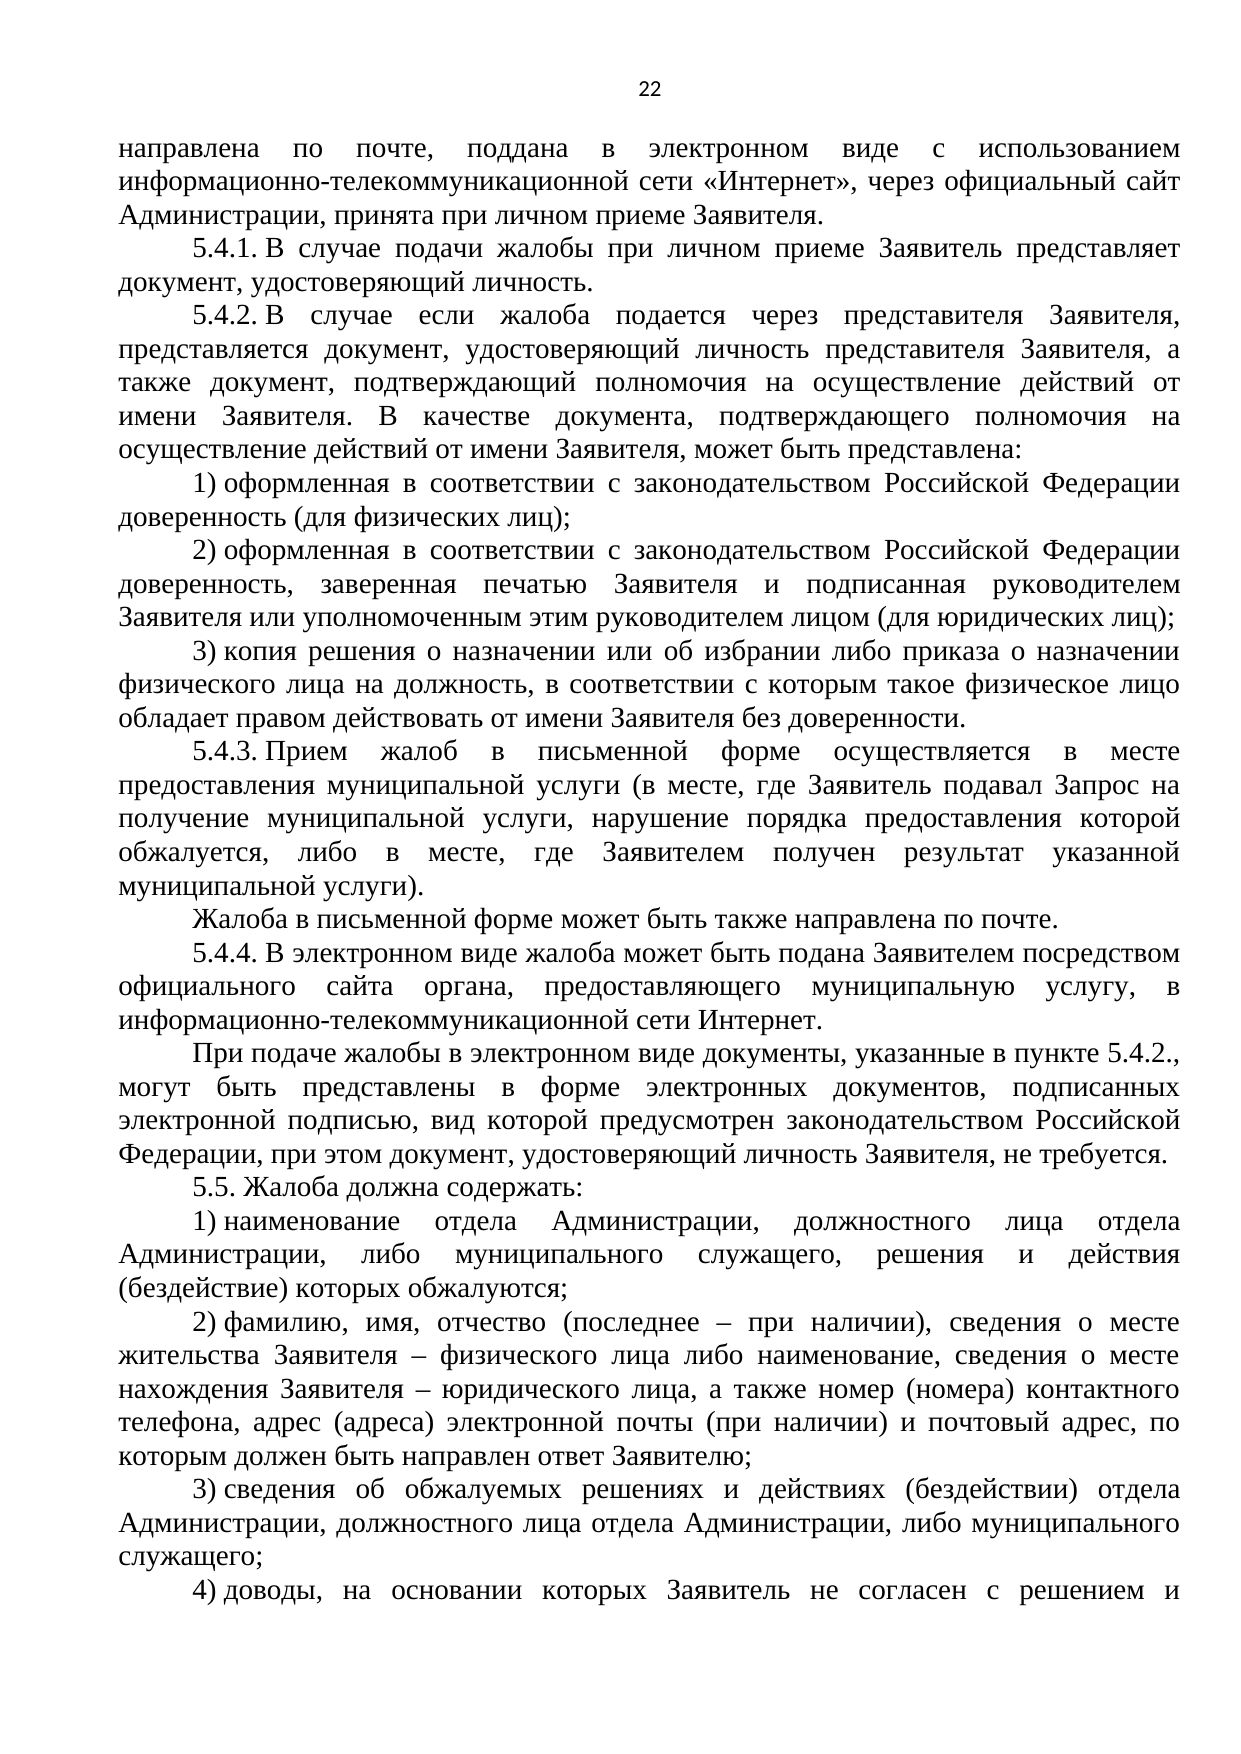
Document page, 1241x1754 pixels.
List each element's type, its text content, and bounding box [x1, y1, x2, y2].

text 1) наименование отдела Администрации, должностного лица отдела Администрации, либо муниципального служащего, решения и действия (бездействие) которых обжалуются; [118, 1203, 1181, 1304]
text 5.4.1. В случае подачи жалобы при личном приеме Заявитель представляет документ, удостоверяющий личность. [118, 230, 1181, 297]
text 5.4.2. В случае если жалоба подается через представителя Заявителя, представляется документ, удостоверяющий личность представителя Заявителя, а также документ, подтверждающий полномочия на осуществление действий от имени Заявителя. В качестве документа, подтверждающего полномочия на осуществление действий от имени Заявителя, может быть представлена: [118, 297, 1181, 465]
text 5.4.3. Прием жалоб в письменной форме осуществляется в месте предоставления муниципальной услуги (в месте, где Заявитель подавал Запрос на получение муниципальной услуги, нарушение порядка предоставления которой обжалуется, либо в месте, где Заявителем получен результат указанной муниципальной услуги). [118, 733, 1181, 901]
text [118, 1572, 1181, 1606]
text 2) фамилию, имя, отчество (последнее – при наличии), сведения о месте жительства Заявителя – физического лица либо наименование, сведения о месте нахождения Заявителя – юридического лица, а также номер (номера) контактного телефона, адрес (адреса) электронной почты (при наличии) и почтовый адрес, по которым должен быть направлен ответ Заявителю; [118, 1304, 1181, 1471]
text 5.4.4. В электронном виде жалоба может быть подана Заявителем посредством официального сайта органа, предоставляющего муниципальную услугу, в информационно-телекоммуникационной сети Интернет. [118, 935, 1181, 1035]
text 1) оформленная в соответствии с законодательством Российской Федерации доверенность (для физических лиц); [118, 465, 1181, 532]
text При подаче жалобы в электронном виде документы, указанные в пункте 5.4.2., могут быть представлены в форме электронных документов, подписанных электронной подписью, вид которой предусмотрен законодательством Российской Федерации, при этом документ, удостоверяющий личность Заявителя, не требуется. [118, 1035, 1181, 1169]
text 3) копия решения о назначении или об избрании либо приказа о назначении физического лица на должность, в соответствии с которым такое физическое лицо обладает правом действовать от имени Заявителя без доверенности. [118, 633, 1181, 733]
text 2) оформленная в соответствии с законодательством Российской Федерации доверенность, заверенная печатью Заявителя и подписанная руководителем Заявителя или уполномоченным этим руководителем лицом (для юридических лиц); [118, 532, 1181, 633]
text Жалоба в письменной форме может быть также направлена по почте. [118, 901, 1181, 935]
text 3) сведения об обжалуемых решениях и действиях (бездействии) отдела Администрации, должностного лица отдела Администрации, либо муниципального служащего; [118, 1471, 1181, 1572]
text 5.5. Жалоба должна содержать: [118, 1169, 1181, 1203]
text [118, 130, 1181, 230]
